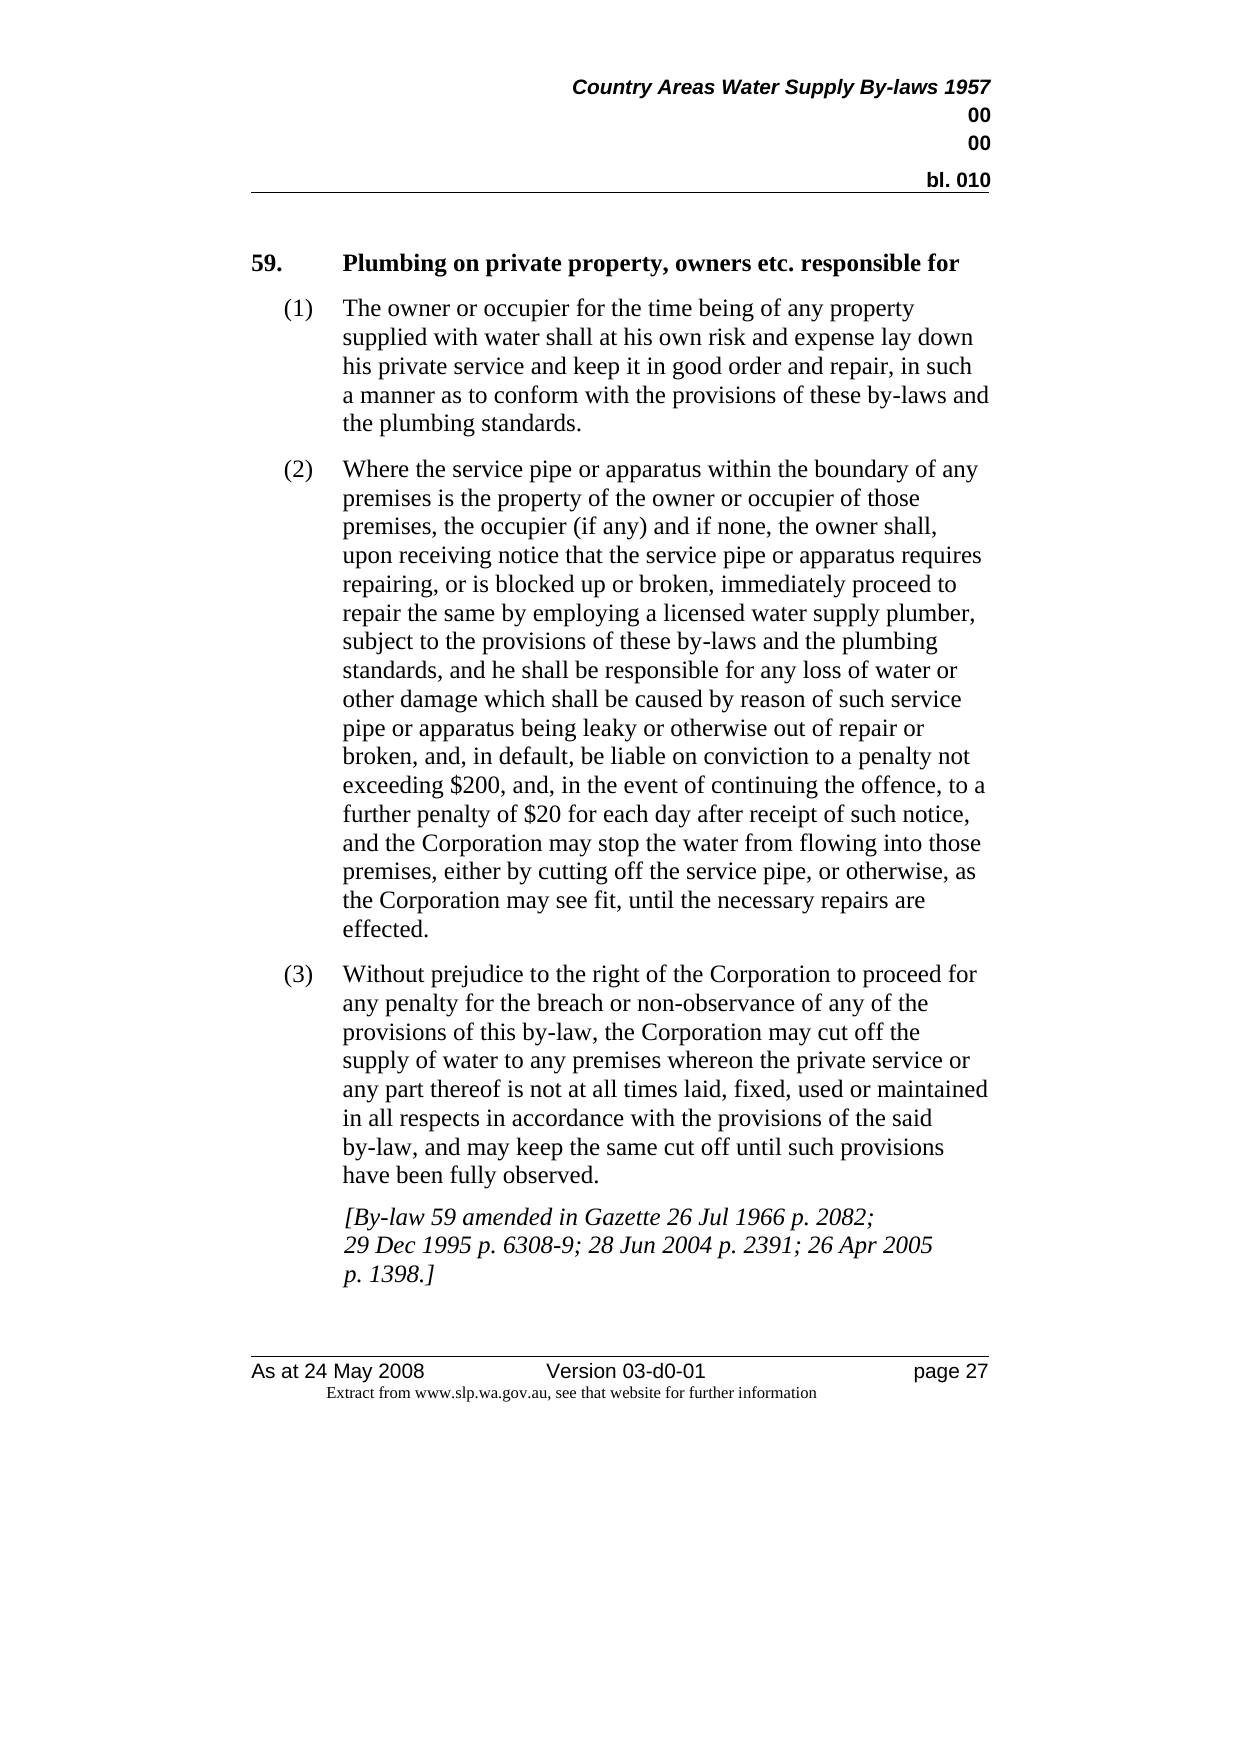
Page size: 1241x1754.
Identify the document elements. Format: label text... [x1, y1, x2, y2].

text (3) Without prejudice to the right of the Corporation to proceed for any penalty for the breach or non-observance of any of the provisions of this by-law, the Corporation may cut off the supply of water to any premises whereon the private service or any part thereof is not at all times laid, fixed, used or maintained in all respects in accordance with the provisions of the said by-law, and may keep the same cut off until such provisions have been fully observed. [251, 959, 989, 1189]
subtitle 59. Plumbing on private property, owners etc. responsible for [251, 248, 989, 277]
text (2) Where the service pipe or apparatus within the boundary of any premises is the property of the owner or occupier of those premises, the occupier (if any) and if none, the owner shall, upon receiving notice that the service pipe or apparatus requires repairing, or is blocked up or broken, immediately proceed to repair the same by employing a licensed water supply plumber, subject to the provisions of these by-laws and the plumbing standards, and he shall be responsible for any loss of water or other damage which shall be caused by reason of such service pipe or apparatus being leaky or otherwise out of repair or broken, and, in default, be liable on conviction to a penalty not exceeding $200, and, in the event of continuing the offence, to a further penalty of $20 for each day after receipt of such notice, and the Corporation may stop the water from flowing into those premises, either by cutting off the service pipe, or otherwise, as the Corporation may see fit, until the necessary repairs are effected. [251, 454, 989, 943]
text (1) The owner or occupier for the time being of any property supplied with water shall at his own risk and expense lay down his private service and keep it in good order and repair, in such a manner as to conform with the provisions of these by-laws and the plumbing standards. [251, 293, 989, 437]
text [By-law 59 amended in Gazette 26 Jul 1966 p. 2082; 29 Dec 1995 p. 6308-9; 28 Jun 2004 p. 2391; 26 Apr 2005 p. 1398.] [251, 1202, 989, 1288]
